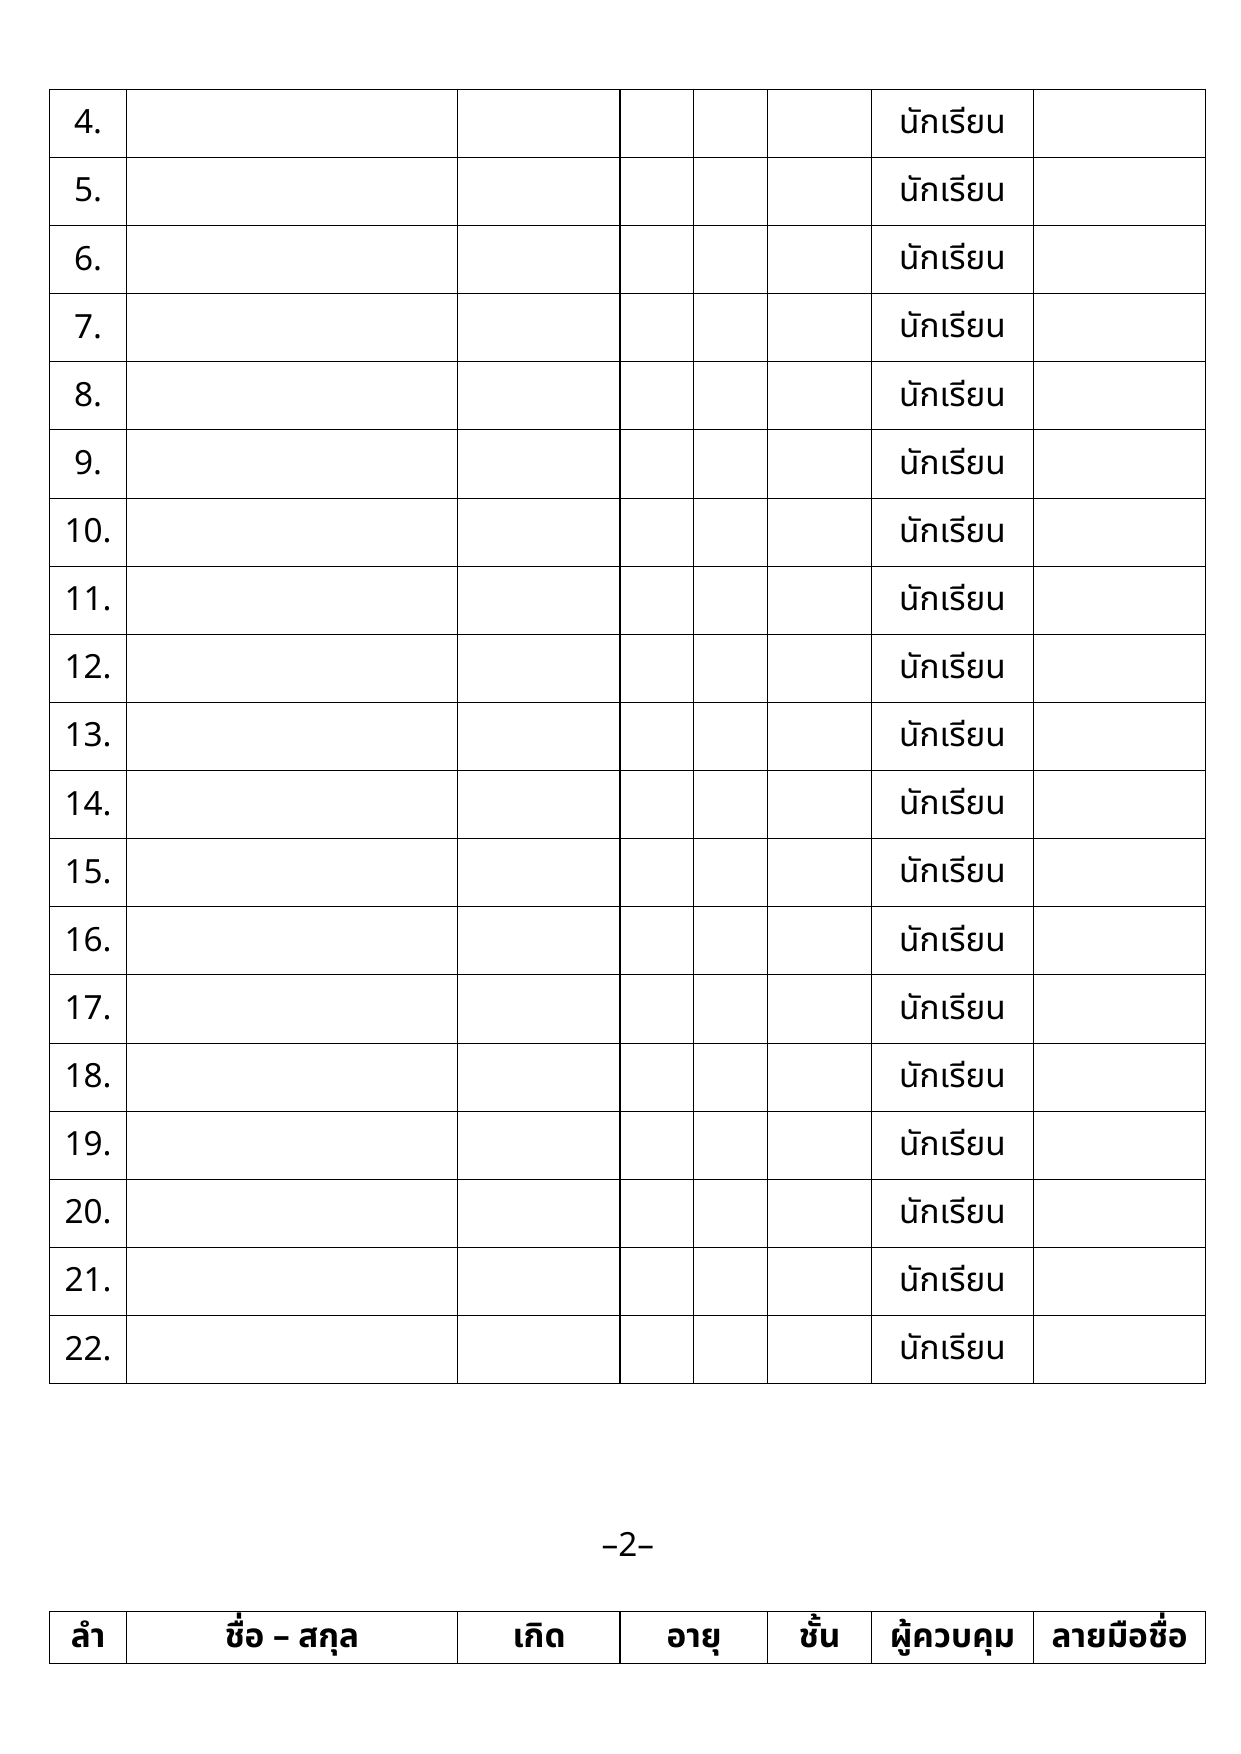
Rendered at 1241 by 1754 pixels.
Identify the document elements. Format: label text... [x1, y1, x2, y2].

table_cell [621, 975, 693, 1042]
table_cell [621, 294, 693, 361]
table_cell นักเรียน [872, 362, 1033, 429]
table_cell [458, 1248, 619, 1315]
text –2– [89, 1520, 1166, 1566]
table_cell นักเรียน [872, 1180, 1033, 1247]
table_cell 4. [50, 90, 126, 157]
table_cell [1034, 90, 1205, 157]
table_cell [458, 1316, 619, 1383]
table_cell [1034, 703, 1205, 770]
table_cell [768, 294, 871, 361]
table_cell [694, 1112, 767, 1179]
table_header ลายมือชื่อ [1034, 1612, 1205, 1663]
table_cell [458, 703, 619, 770]
table_cell [768, 1180, 871, 1247]
table_cell นักเรียน [872, 771, 1033, 838]
table_cell [694, 90, 767, 157]
table_cell [621, 635, 693, 702]
table_cell [127, 430, 457, 497]
table_cell [1034, 294, 1205, 361]
table_cell [458, 1112, 619, 1179]
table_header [872, 1612, 1033, 1663]
table_cell [621, 430, 693, 497]
table_cell [621, 567, 693, 634]
table_cell [458, 226, 619, 293]
table_cell 16. [50, 907, 126, 974]
table_cell [621, 1044, 693, 1111]
table_cell 22. [50, 1316, 126, 1383]
table_header ชั้นเรียน [768, 1612, 871, 1663]
table_cell [768, 1248, 871, 1315]
table_cell 12. [50, 635, 126, 702]
table_cell 10. [50, 499, 126, 566]
table_cell นักเรียน [872, 226, 1033, 293]
table_cell [1034, 907, 1205, 974]
table_cell [621, 703, 693, 770]
table_cell [768, 771, 871, 838]
table_cell [768, 839, 871, 906]
table_cell นักเรียน [872, 839, 1033, 906]
table_cell [127, 1112, 457, 1179]
table_cell [694, 226, 767, 293]
table_cell 9. [50, 430, 126, 497]
table_cell [458, 294, 619, 361]
table_cell [1034, 362, 1205, 429]
table_cell นักเรียน [872, 158, 1033, 225]
table_cell [694, 1180, 767, 1247]
table_cell 11. [50, 567, 126, 634]
table_cell [694, 839, 767, 906]
table_cell [458, 907, 619, 974]
table_cell [621, 1180, 693, 1247]
table_cell [621, 1248, 693, 1315]
table_cell [694, 499, 767, 566]
table_cell นักเรียน [872, 1044, 1033, 1111]
table_cell [1034, 226, 1205, 293]
table_cell [127, 703, 457, 770]
table_cell 5. [50, 158, 126, 225]
table_cell [1034, 635, 1205, 702]
table_cell [127, 1316, 457, 1383]
table_cell [127, 635, 457, 702]
table_cell 7. [50, 294, 126, 361]
table_cell นักเรียน [872, 430, 1033, 497]
table_header เกิด วัน เดือน ปี [458, 1612, 619, 1663]
table_cell [127, 907, 457, 974]
table_cell [127, 226, 457, 293]
table_cell [694, 771, 767, 838]
table_cell [458, 1044, 619, 1111]
table_cell [458, 635, 619, 702]
table_cell [1034, 430, 1205, 497]
table_cell นักเรียน [872, 90, 1033, 157]
table_cell [1034, 158, 1205, 225]
table_cell นักเรียน [872, 703, 1033, 770]
table_cell [768, 907, 871, 974]
table_cell [768, 362, 871, 429]
table_cell [127, 294, 457, 361]
table_cell [621, 1112, 693, 1179]
table_cell [768, 703, 871, 770]
table_cell นักเรียน [872, 567, 1033, 634]
table_cell [458, 499, 619, 566]
table_cell [768, 635, 871, 702]
table_cell [768, 1044, 871, 1111]
table_cell [694, 430, 767, 497]
table_cell 18. [50, 1044, 126, 1111]
table_cell [127, 158, 457, 225]
table_cell [458, 90, 619, 157]
table_cell [621, 362, 693, 429]
table_cell [768, 975, 871, 1042]
table_cell [621, 90, 693, 157]
table_cell [458, 975, 619, 1042]
table_cell [621, 907, 693, 974]
table_header อายุ [621, 1612, 767, 1663]
table_cell [768, 430, 871, 497]
table_cell [694, 362, 767, 429]
table_cell [1034, 1316, 1205, 1383]
table_cell [768, 158, 871, 225]
table_cell 21. [50, 1248, 126, 1315]
table_header ชื่อ – สกุล [127, 1612, 457, 1663]
table_cell [621, 1316, 693, 1383]
table_cell [768, 226, 871, 293]
table_cell 15. [50, 839, 126, 906]
table_cell [694, 703, 767, 770]
table_cell นักเรียน [872, 294, 1033, 361]
table_header ลำดับที่ [50, 1612, 126, 1663]
table_cell [621, 226, 693, 293]
table_cell [458, 567, 619, 634]
table_cell [768, 567, 871, 634]
table_cell [1034, 975, 1205, 1042]
table_cell [127, 975, 457, 1042]
table_cell 20. [50, 1180, 126, 1247]
table_cell 8. [50, 362, 126, 429]
table_cell [127, 771, 457, 838]
table_cell [127, 1044, 457, 1111]
table_cell [127, 839, 457, 906]
table_cell [458, 430, 619, 497]
table_cell [1034, 1044, 1205, 1111]
table_cell นักเรียน [872, 1112, 1033, 1179]
table_cell [694, 158, 767, 225]
table_cell [127, 90, 457, 157]
table_cell นักเรียน [872, 975, 1033, 1042]
table_cell 17. [50, 975, 126, 1042]
table_cell [1034, 1180, 1205, 1247]
table_cell [127, 567, 457, 634]
table_cell นักเรียน [872, 499, 1033, 566]
table_cell [694, 567, 767, 634]
table_cell [694, 907, 767, 974]
table_cell [1034, 839, 1205, 906]
table_cell [694, 1044, 767, 1111]
table_cell 19. [50, 1112, 126, 1179]
table_cell [127, 1180, 457, 1247]
table_cell [458, 771, 619, 838]
table_cell [694, 635, 767, 702]
table_cell [768, 90, 871, 157]
table_cell นักเรียน [872, 907, 1033, 974]
table_cell [127, 499, 457, 566]
table_cell [694, 975, 767, 1042]
table_cell นักเรียน [872, 1248, 1033, 1315]
table_cell [694, 1316, 767, 1383]
table_cell [621, 771, 693, 838]
table_cell นักเรียน [872, 635, 1033, 702]
table_cell [768, 1316, 871, 1383]
table_cell 6. [50, 226, 126, 293]
table_cell [127, 1248, 457, 1315]
table_cell [1034, 499, 1205, 566]
table_cell [458, 362, 619, 429]
table_cell [1034, 1112, 1205, 1179]
table_cell [127, 362, 457, 429]
table_cell [458, 839, 619, 906]
table_cell [768, 499, 871, 566]
table_cell [694, 1248, 767, 1315]
table_cell [458, 158, 619, 225]
table_cell [1034, 567, 1205, 634]
table_cell [621, 158, 693, 225]
table_cell [458, 1180, 619, 1247]
table_cell [694, 294, 767, 361]
table_cell [768, 1112, 871, 1179]
table_cell 14. [50, 771, 126, 838]
table_cell [1034, 771, 1205, 838]
table_cell นักเรียน [872, 1316, 1033, 1383]
table_cell [1034, 1248, 1205, 1315]
table_cell [621, 839, 693, 906]
table_cell [621, 499, 693, 566]
table_cell 13. [50, 703, 126, 770]
